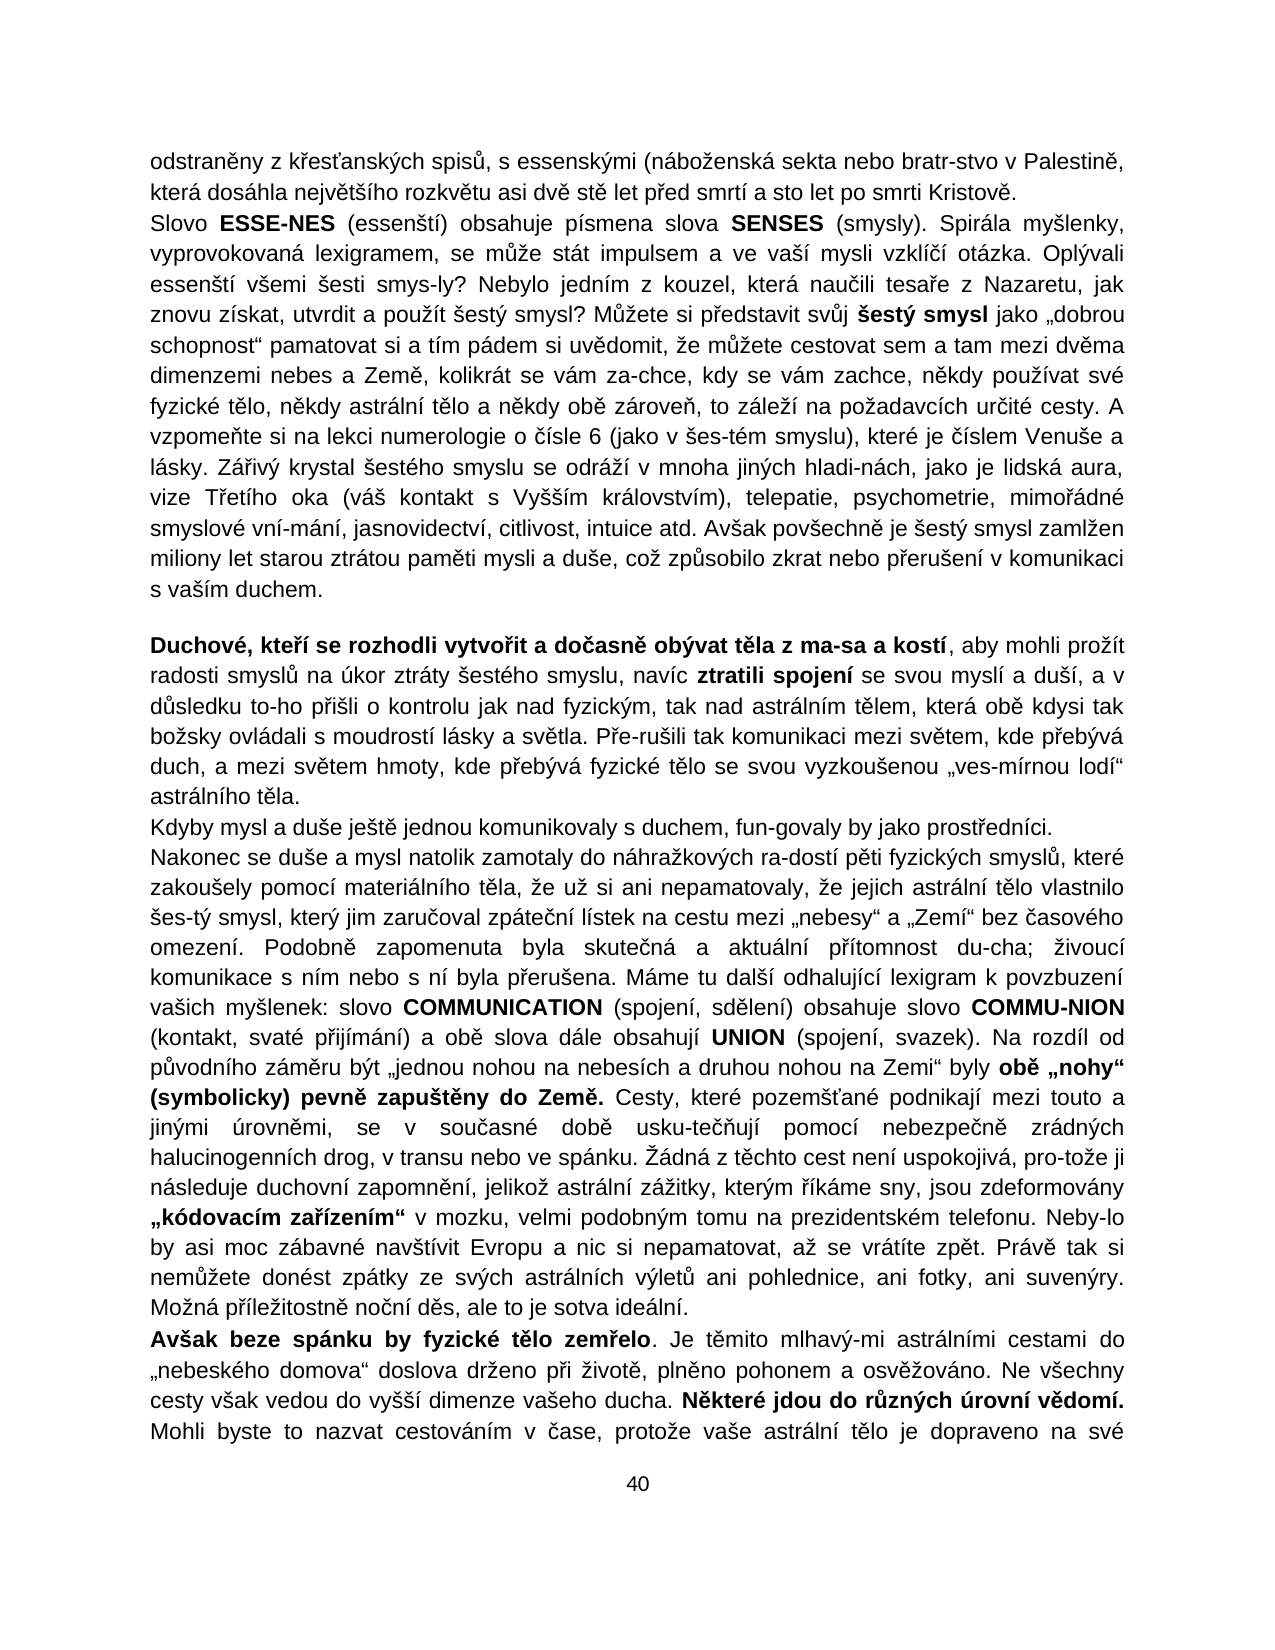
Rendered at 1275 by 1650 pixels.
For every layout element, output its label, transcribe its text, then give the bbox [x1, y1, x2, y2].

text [150, 148, 1125, 205]
text Slovo ESSE-NES (essenští) obsahuje písmena slova SENSES (smysly). Spirála myšlenky, vyprovokovaná lexigramem, se může stát impulsem a ve vaší mysli vzklíčí otázka. Oplývali essenští všemi šesti smys-ly? Nebylo jedním z kouzel, která naučili tesaře z Nazaretu, jak znovu získat, utvrdit a použít šestý smysl? Můžete si představit svůj šestý smysl jako „dobrou schopnost“ pamatovat si a tím pádem si uvědomit, že můžete cestovat sem a tam mezi dvěma dimenzemi nebes a Země, kolikrát se vám za-chce, kdy se vám zachce, někdy používat své fyzické tělo, někdy astrální tělo a někdy obě zároveň, to záleží na požadavcích určité cesty. A vzpomeňte si na lekci numerologie o čísle 6 (jako v šes-tém smyslu), které je číslem Venuše a lásky. Zářivý krystal šestého smyslu se odráží v mnoha jiných hladi-nách, jako je lidská aura, vize Třetího oka (váš kontakt s Vyšším královstvím), telepatie, psychometrie, mimořádné smyslové vní-mání, jasnovidectví, citlivost, intuice atd. Avšak povšechně je šestý smysl zamlžen miliony let starou ztrátou paměti mysli a duše, což způsobilo zkrat nebo přerušení v komunikaci s vaším duchem. [150, 209, 1125, 602]
text Duchové, kteří se rozhodli vytvořit a dočasně obývat těla z ma-sa a kostí, aby mohli prožít radosti smyslů na úkor ztráty šestého smyslu, navíc ztratili spojení se svou myslí a duší, a v důsledku to-ho přišli o kontrolu jak nad fyzickým, tak nad astrálním tělem, která obě kdysi tak božsky ovládali s moudrostí lásky a světla. Pře-rušili tak komunikaci mezi světem, kde přebývá duch, a mezi světem hmoty, kde přebývá fyzické tělo se svou vyzkoušenou „ves-mírnou lodí“ astrálního těla. [150, 632, 1125, 810]
text Nakonec se duše a mysl natolik zamotaly do náhražkových ra-dostí pěti fyzických smyslů, které zakoušely pomocí materiálního těla, že už si ani nepamatovaly, že jejich astrální tělo vlastnilo šes-tý smysl, který jim zaručoval zpáteční lístek na cestu mezi „nebesy“ a „Zemí“ bez časového omezení. Podobně zapomenuta byla skutečná a aktuální přítomnost du-cha; živoucí komunikace s ním nebo s ní byla přerušena. Máme tu další odhalující lexigram k povzbuzení vašich myšlenek: slovo COMMUNICATION (spojení, sdělení) obsahuje slovo COMMU-NION (kontakt, svaté přijímání) a obě slova dále obsahují UNION (spojení, svazek). Na rozdíl od původního záměru být „jednou nohou na nebesích a druhou nohou na Zemi“ byly obě „nohy“ (symbolicky) pevně zapuštěny do Země. Cesty, které pozemšťané podnikají mezi touto a jinými úrovněmi, se v současné době usku-tečňují pomocí nebezpečně zrádných halucinogenních drog, v transu nebo ve spánku. Žádná z těchto cest není uspokojivá, pro-tože ji následuje duchovní zapomnění, jelikož astrální zážitky, kterým říkáme sny, jsou zdeformovány „kódovacím zařízením“ v mozku, velmi podobným tomu na prezidentském telefonu. Neby-lo by asi moc zábavné navštívit Evropu a nic si nepamatovat, až se vrátíte zpět. Právě tak si nemůžete donést zpátky ze svých astrálních výletů ani pohlednice, ani fotky, ani suvenýry. Možná příležitostně noční děs, ale to je sotva ideální. [150, 844, 1125, 1321]
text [150, 1326, 1125, 1444]
text Kdyby mysl a duše ještě jednou komunikovaly s duchem, fun-govaly by jako prostředníci. [150, 814, 1125, 840]
